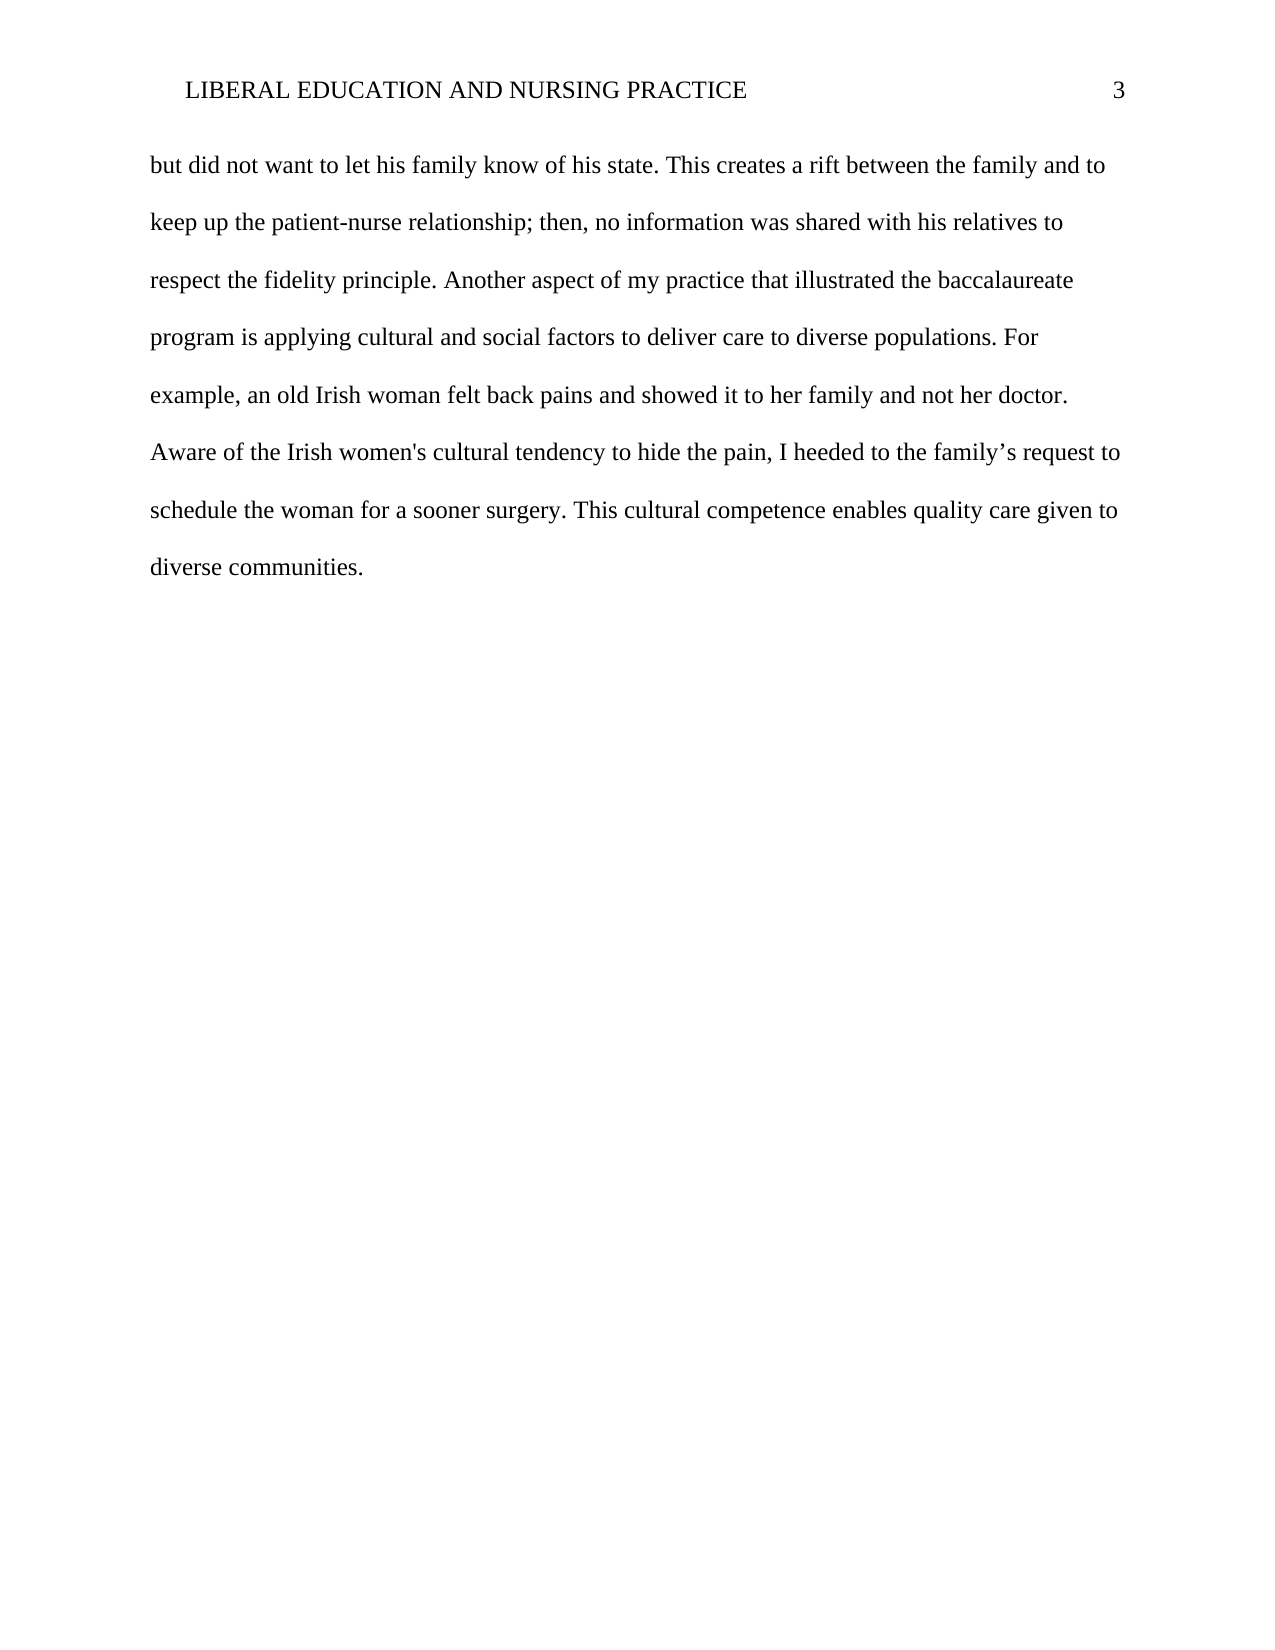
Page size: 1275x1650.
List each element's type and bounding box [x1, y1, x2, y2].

text [150, 150, 1125, 581]
